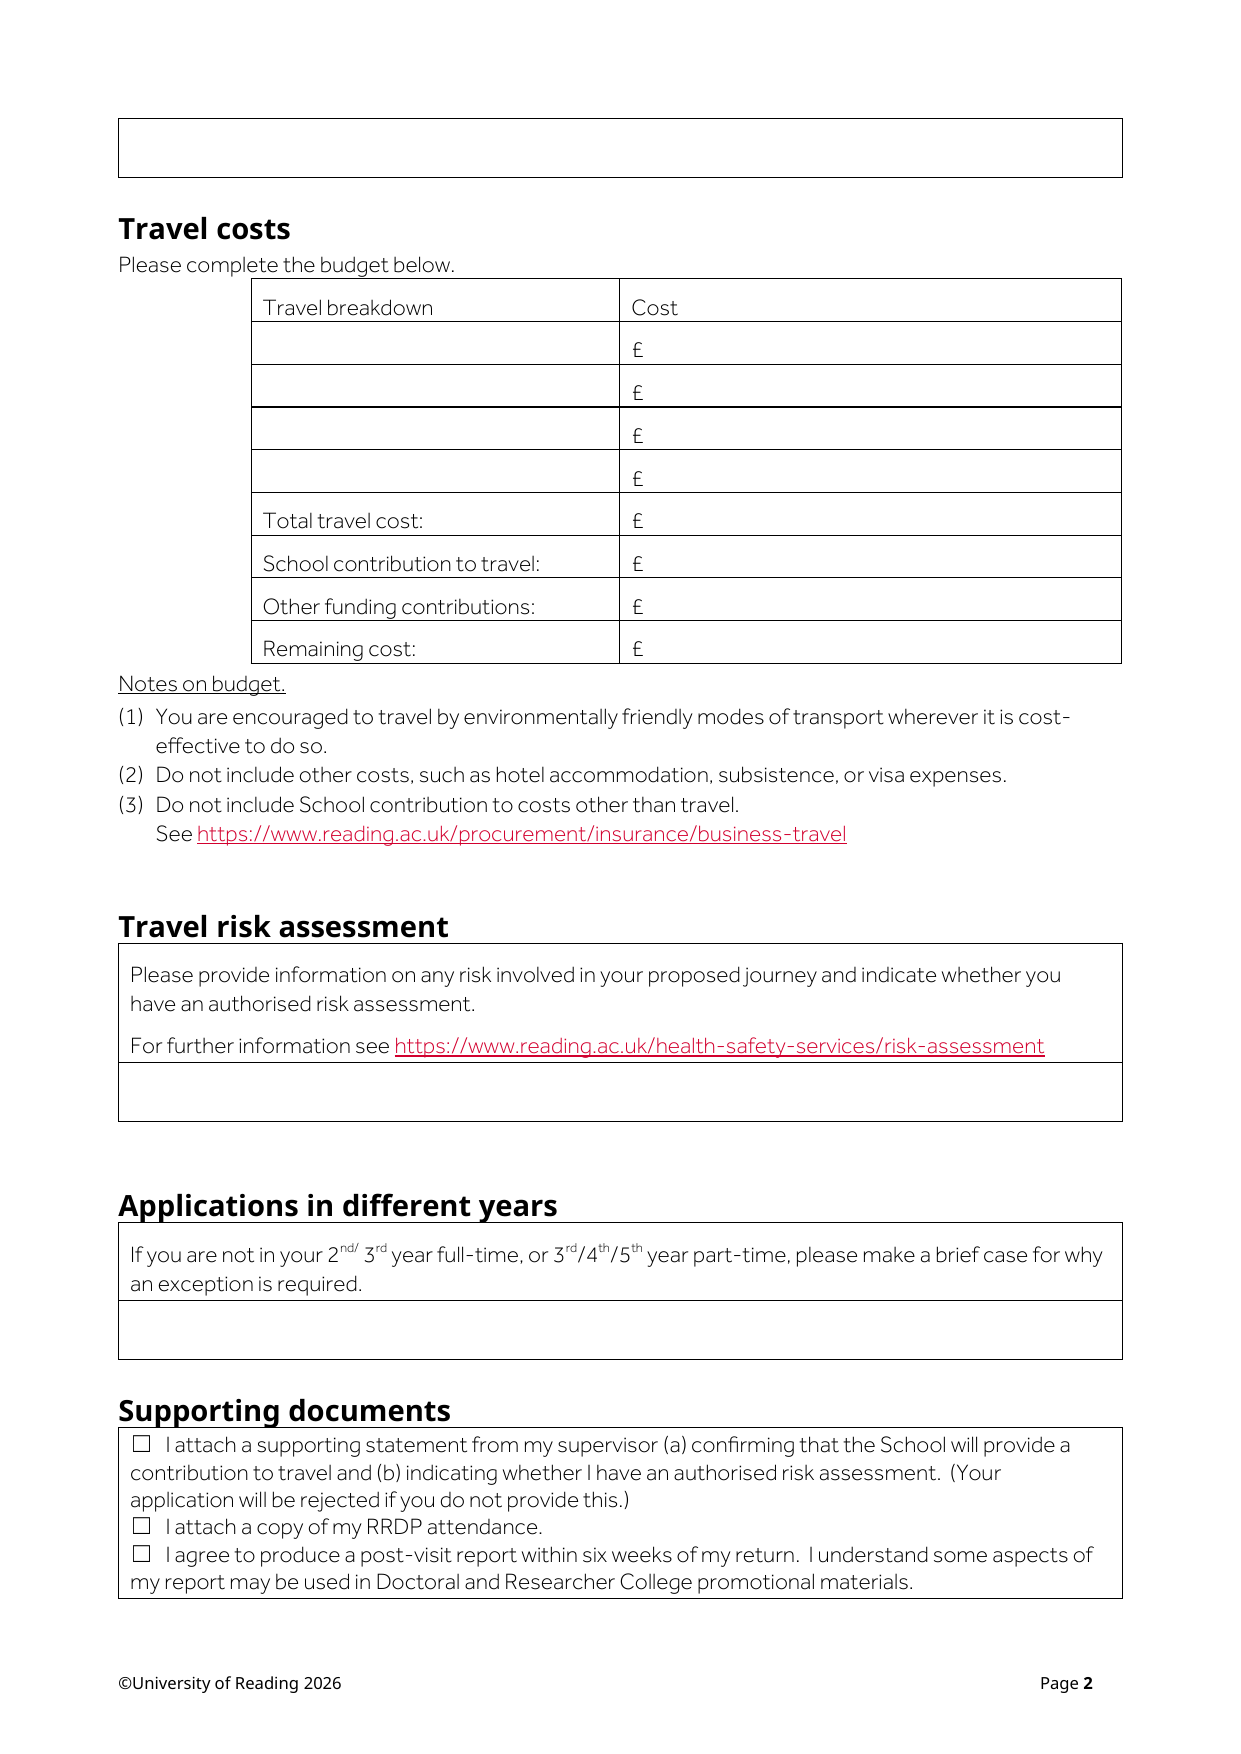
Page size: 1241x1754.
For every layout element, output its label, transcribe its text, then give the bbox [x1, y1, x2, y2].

table_header Please provide information on any risk involved in your proposed journey and indicate whether you have an authorised risk assessment. For further information see https://www.reading.ac.uk/health-safety-services/risk-assessment [119, 944, 1122, 1062]
table_cell School contribution to travel: [252, 536, 619, 577]
table_cell £ [620, 408, 1121, 449]
table_cell Other funding contributions: [252, 578, 619, 620]
table_cell £ [620, 536, 1121, 577]
text Notes on budget. [118, 668, 1122, 697]
table_header Travel breakdown [252, 279, 619, 321]
table_cell £ [620, 365, 1121, 406]
table_cell [252, 365, 619, 406]
table_cell £ [620, 322, 1121, 364]
list You are encouraged to travel by environmentally friendly modes of transport wherever it is cost-effective to do so. [118, 701, 1122, 759]
table_cell £ [620, 493, 1121, 534]
table_header Cost [620, 279, 1121, 321]
list Do not include School contribution to costs other than travel. [118, 789, 1122, 818]
subtitle Travel risk assessment [118, 914, 1122, 943]
subtitle Supporting documents [118, 1398, 1122, 1427]
subtitle Applications in different years [118, 1193, 1122, 1222]
subtitle Travel costs [118, 216, 1122, 245]
list See https://www.reading.ac.uk/procurement/insurance/business-travel [155, 818, 1122, 847]
table_cell [252, 450, 619, 492]
table_cell [119, 1301, 1122, 1359]
table_cell £ [620, 450, 1121, 492]
text Please complete the budget below. [118, 249, 1122, 278]
table_header If you are not in your 2nd/ 3rd year full-time, or 3rd/4th/5th year part-time, please make a brief case for why an exception is required. [119, 1223, 1122, 1300]
list Do not include other costs, such as hotel accommodation, subsistence, or visa expenses. [118, 759, 1122, 789]
table_cell Total travel cost: [252, 493, 619, 534]
table_cell [252, 408, 619, 449]
table_header I attach a supporting statement from my supervisor (a) confirming that the School will provide a contribution to travel and (b) indicating whether I have an authorised risk assessment. (Your application will be rejected if you do not provide this.) I attach a copy of my RRDP attendance. I agree to produce a post-visit report within six weeks of my return. I understand some aspects of my report may be used in Doctoral and Researcher College promotional materials. [119, 1428, 1122, 1598]
table_cell [252, 322, 619, 364]
table_cell Remaining cost: [252, 621, 619, 663]
table_cell £ [620, 621, 1121, 663]
table_cell [119, 119, 1122, 177]
table_cell [119, 1063, 1122, 1121]
table_cell £ [620, 578, 1121, 620]
